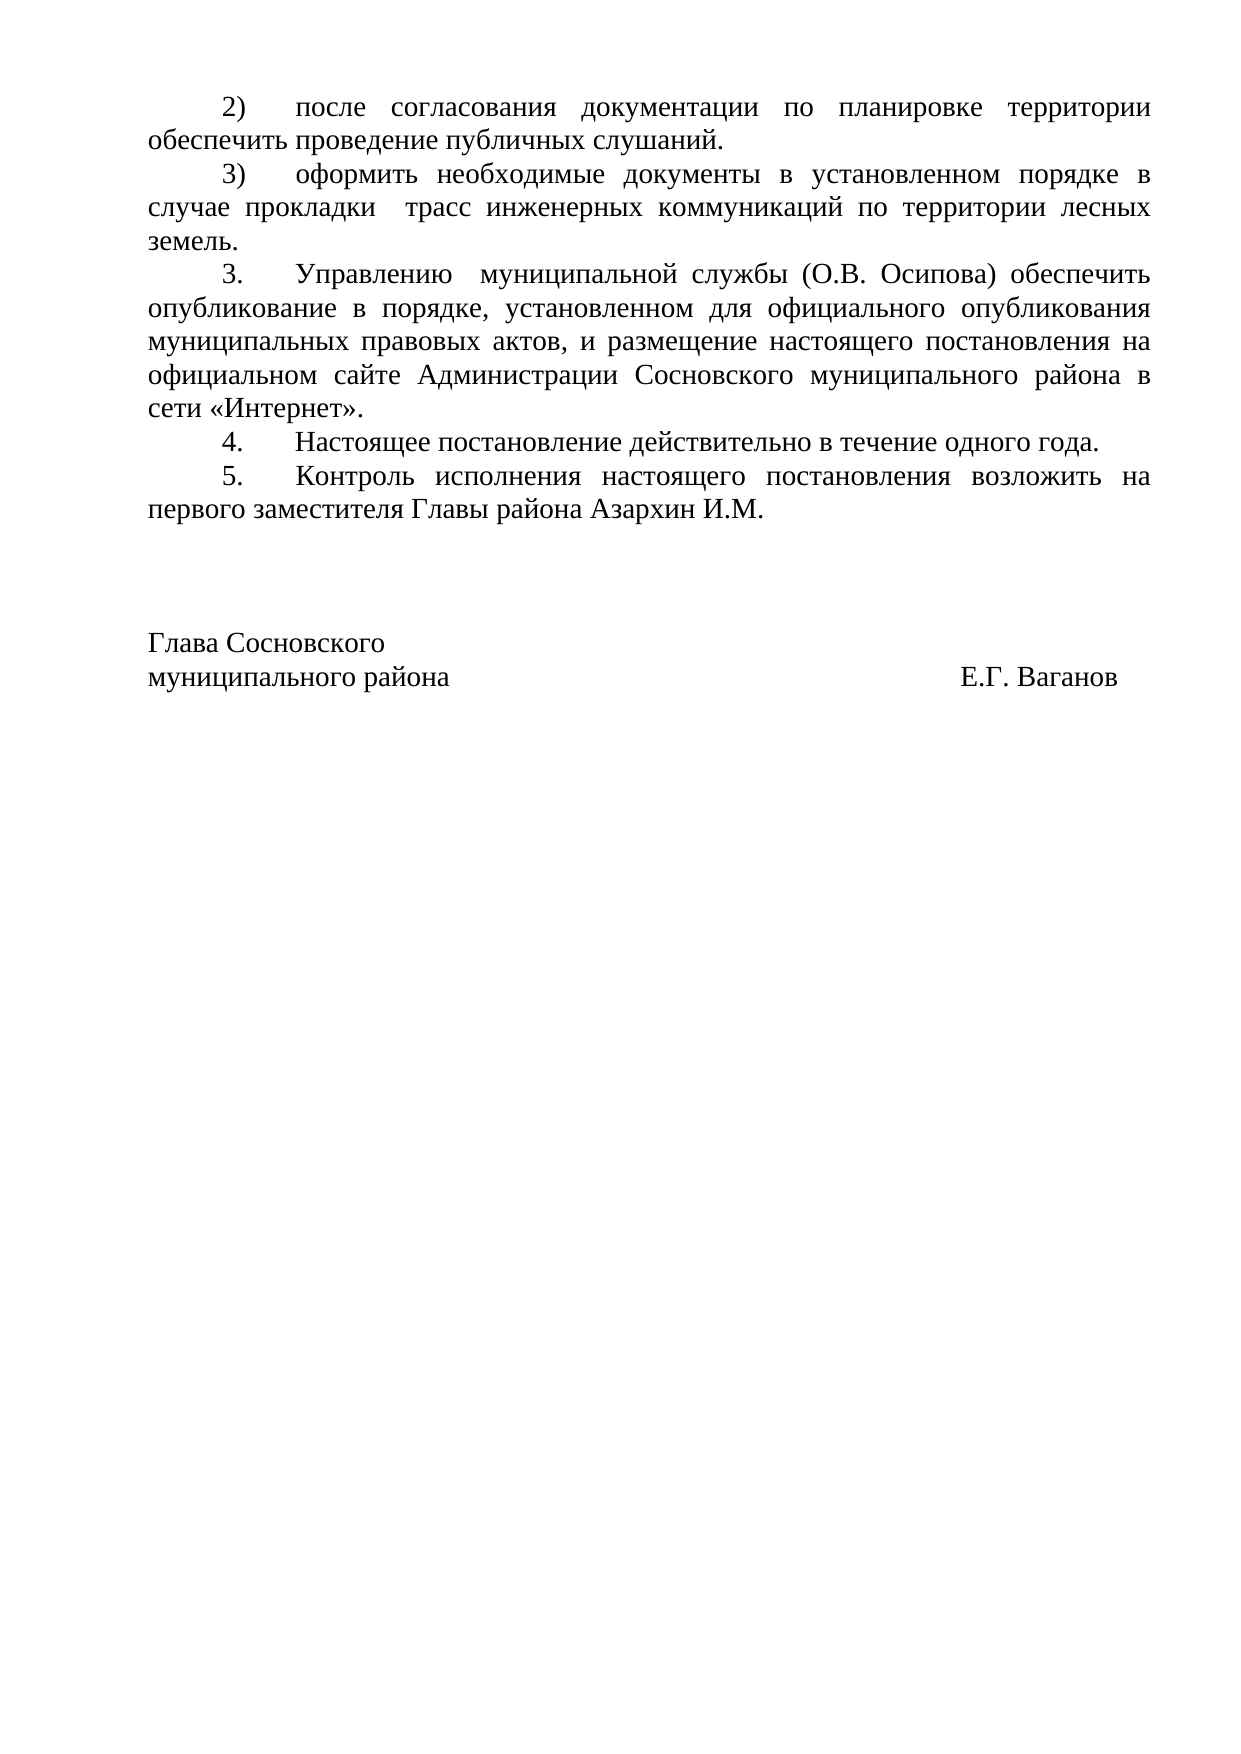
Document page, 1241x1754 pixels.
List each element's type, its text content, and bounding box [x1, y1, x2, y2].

text 5. Контроль исполнения настоящего постановления возложить на первого заместителя Главы района Азархин И.М. [148, 458, 1152, 525]
text Глава Сосновского [148, 625, 1152, 659]
list Управлению муниципальной службы (О.В. Осипова) обеспечить опубликование в порядке, установленном для официального опубликования муниципальных правовых актов, и размещение настоящего постановления на официальном сайте Администрации Сосновского муниципального района в сети «Интернет». [148, 256, 1152, 424]
text муниципального района Е.Г. Ваганов [148, 659, 1152, 692]
list Настоящее постановление действительно в течение одного года. [148, 424, 1152, 458]
list оформить необходимые документы в установленном порядке в случае прокладки трасс инженерных коммуникаций по территории лесных земель. [148, 156, 1152, 256]
list после согласования документации по планировке территории обеспечить проведение публичных слушаний. [148, 89, 1152, 156]
